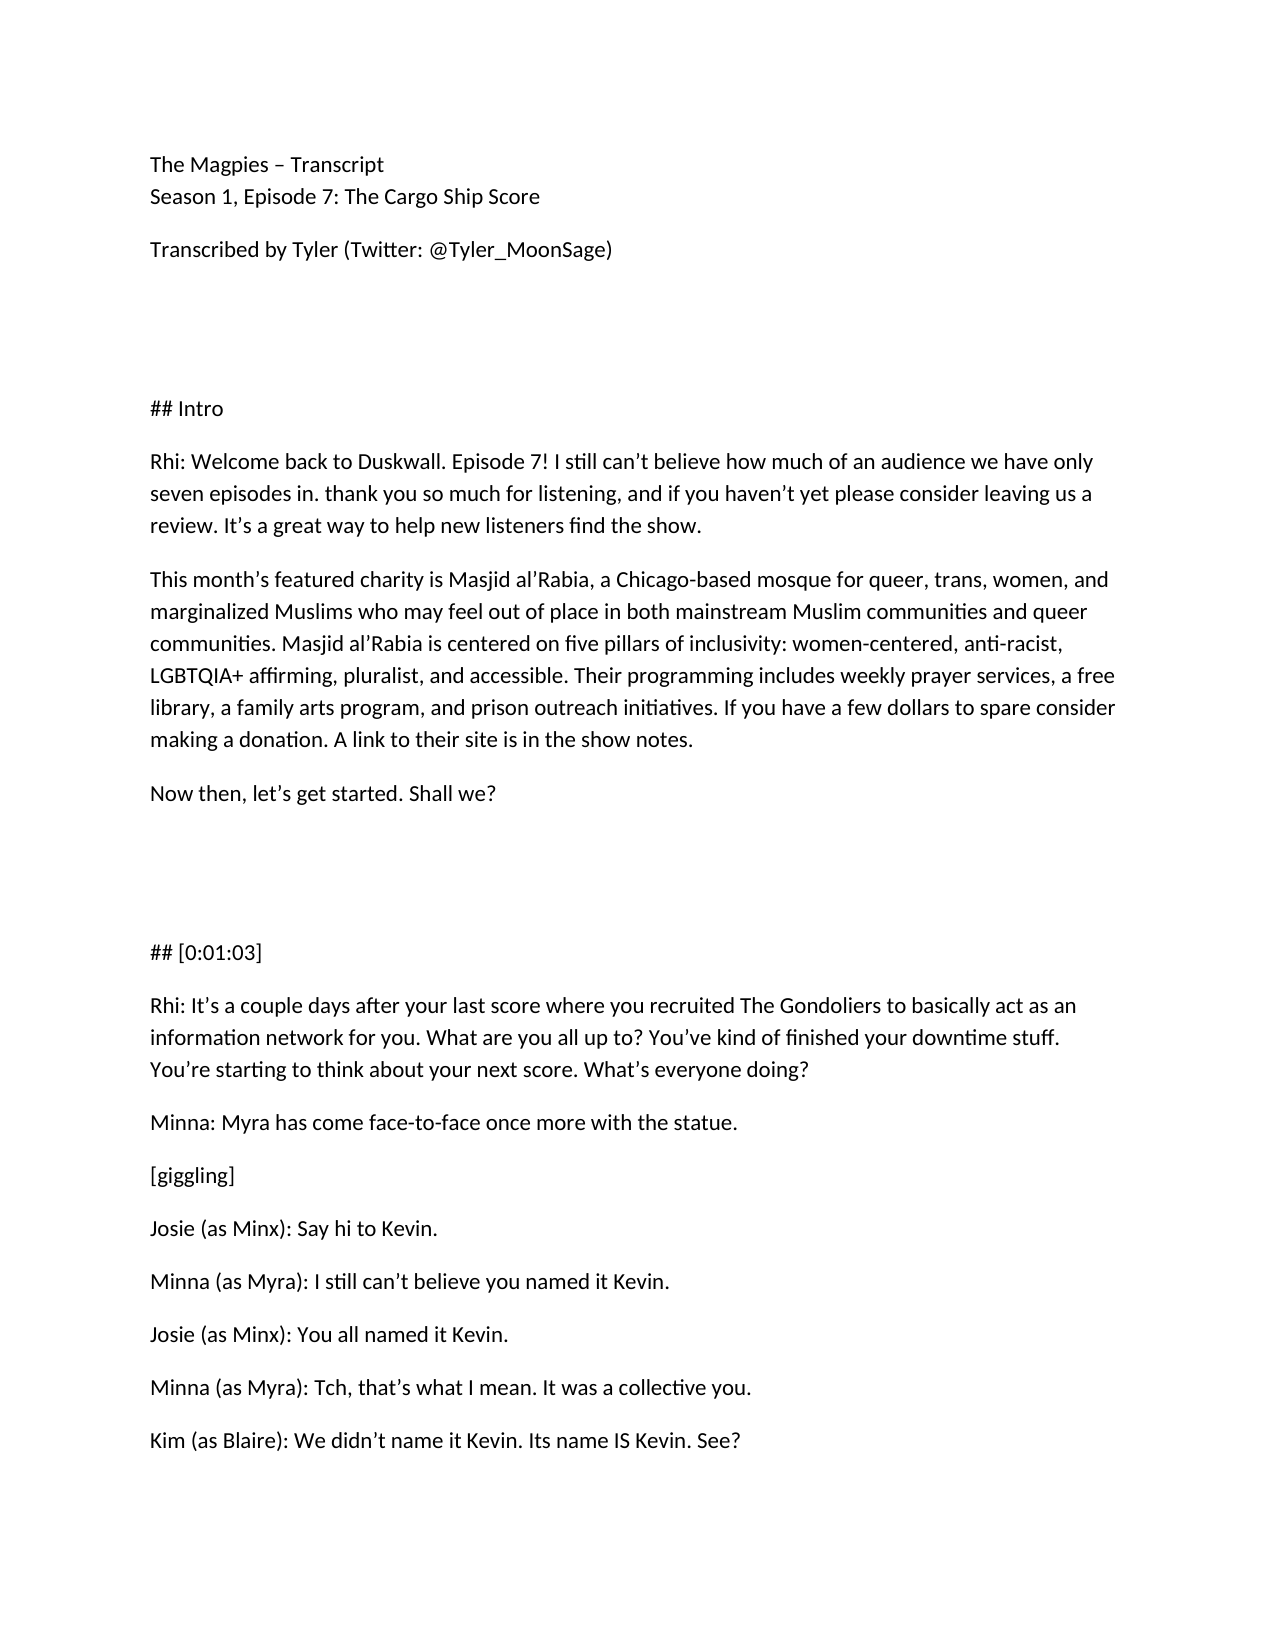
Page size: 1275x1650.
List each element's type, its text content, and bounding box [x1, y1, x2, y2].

text This month’s featured charity is Masjid al’Rabia, a Chicago-based mosque for queer, trans, women, and marginalized Muslims who may feel out of place in both mainstream Muslim communities and queer communities. Masjid al’Rabia is centered on five pillars of inclusivity: women-centered, anti-racist, LGBTQIA+ affirming, pluralist, and accessible. Their programming includes weekly prayer services, a free library, a family arts program, and prison outreach initiatives. If you have a few dollars to spare consider making a donation. A link to their site is in the show notes. [150, 565, 1125, 754]
text Josie (as Minx): Say hi to Kevin. [150, 1214, 1125, 1242]
text [giggling] [150, 1161, 1125, 1189]
text Rhi: Welcome back to Duskwall. Episode 7! I still can’t believe how much of an audience we have only seven episodes in. thank you so much for listening, and if you haven’t yet please consider leaving us a review. It’s a great way to help new listeners find the show. [150, 447, 1125, 540]
text Transcribed by Tyler (Twitter: @Tyler_MoonSage) [150, 235, 1125, 263]
text Now then, let’s get started. Shall we? [150, 779, 1125, 807]
text Minna (as Myra): Tch, that’s what I mean. It was a collective you. [150, 1373, 1125, 1401]
text ## [0:01:03] [150, 938, 1125, 966]
text Josie (as Minx): You all named it Kevin. [150, 1320, 1125, 1348]
text Minna: Myra has come face-to-face once more with the statue. [150, 1108, 1125, 1136]
text Minna (as Myra): I still can’t believe you named it Kevin. [150, 1267, 1125, 1295]
text Kim (as Blaire): We didn’t name it Kevin. Its name IS Kevin. See? [150, 1426, 1125, 1454]
text ## Intro [150, 394, 1125, 422]
text Rhi: It’s a couple days after your last score where you recruited The Gondoliers to basically act as an information network for you. What are you all up to? You’ve kind of finished your downtime stuff. You’re starting to think about your next score. What’s everyone doing? [150, 991, 1125, 1083]
text The Magpies – Transcript Season 1, Episode 7: The Cargo Ship Score [150, 150, 1125, 210]
